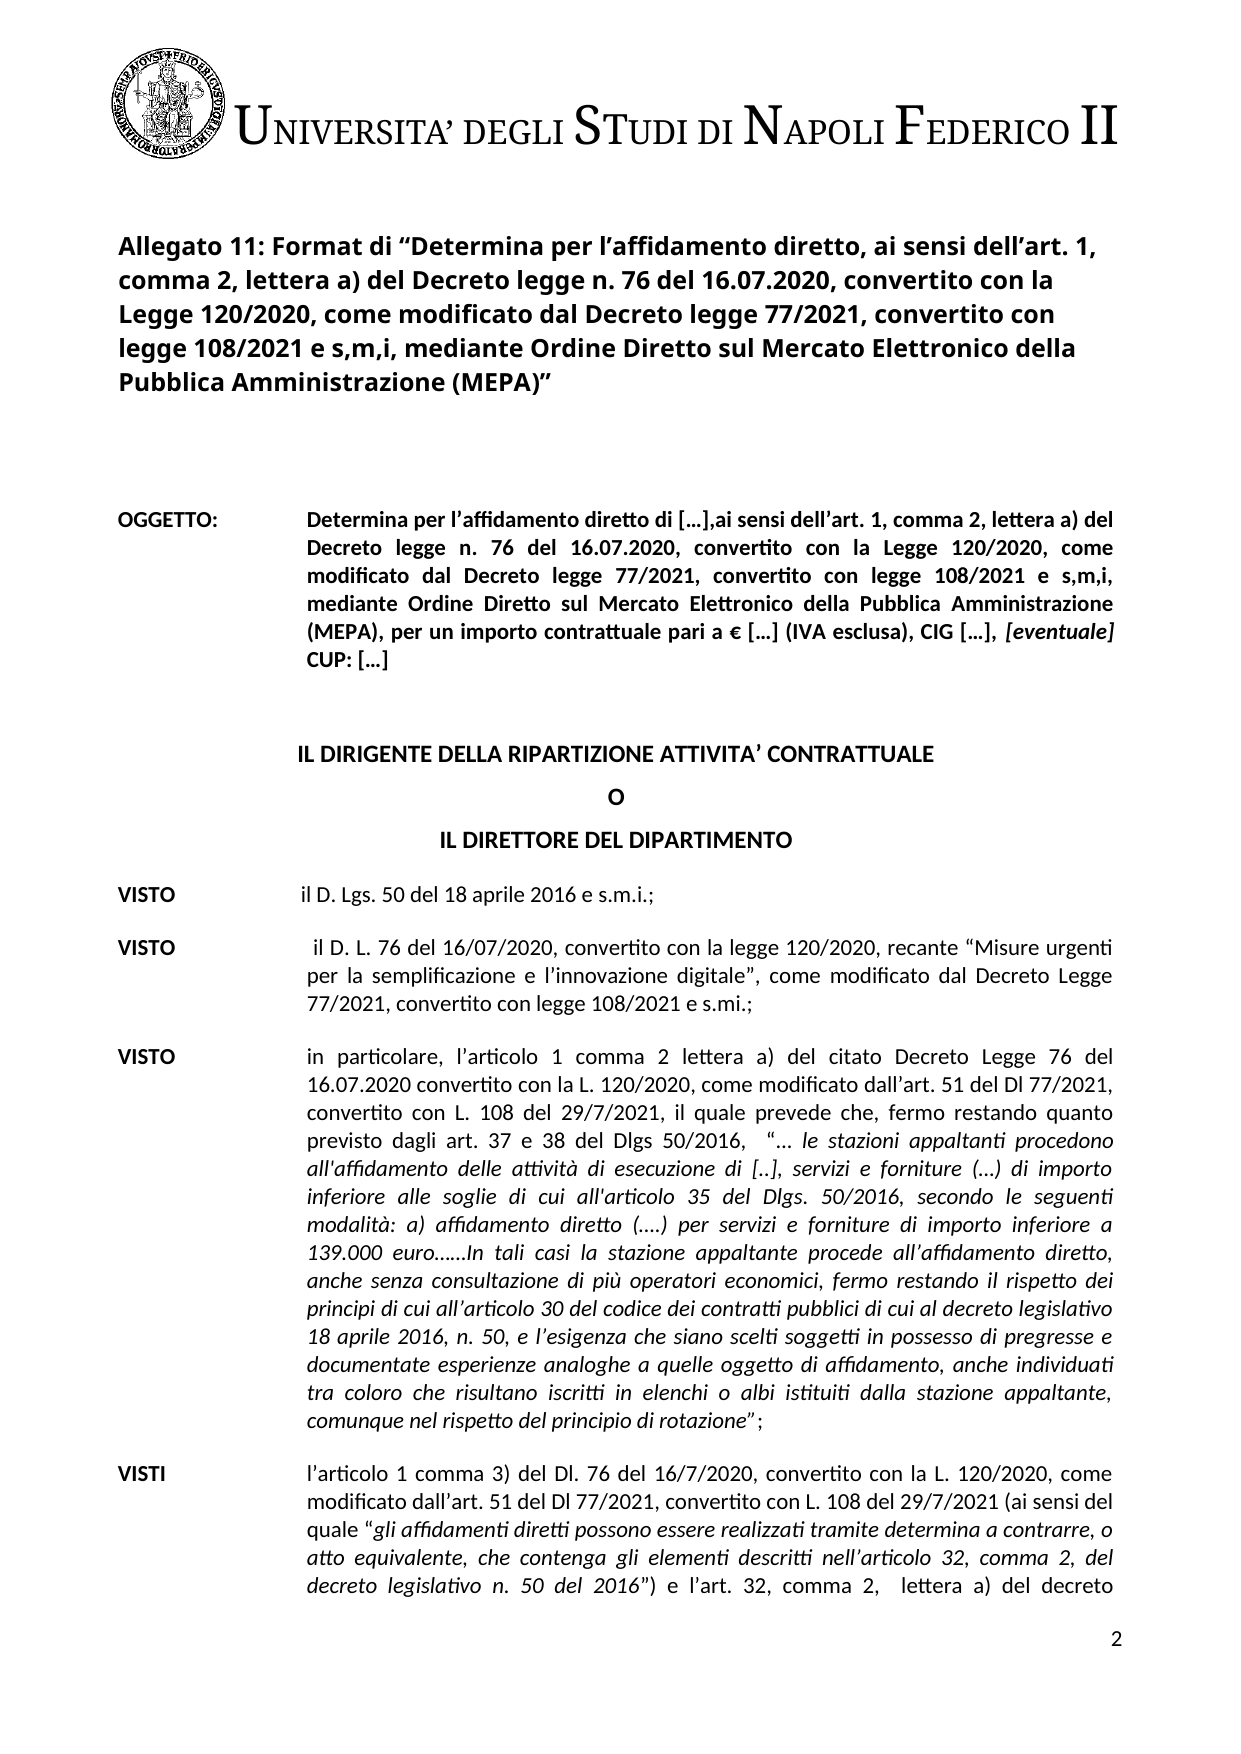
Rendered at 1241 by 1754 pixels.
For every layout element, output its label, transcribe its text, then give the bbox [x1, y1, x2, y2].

picture [104, 43, 229, 165]
table_header OGGETTO: [106, 493, 295, 726]
table_cell VISTO [106, 868, 295, 921]
table_cell VISTO [106, 921, 295, 1030]
table_cell il D. L. 76 del 16/07/2020, convertito con la legge 120/2020, recante “Misure urgenti per la semplificazione e l’innovazione digitale”, come modificato dal Decreto Legge 77/2021, convertito con legge 108/2021 e s.mi.; [295, 921, 1126, 1030]
table_cell il D. Lgs. 50 del 18 aprile 2016 e s.m.i.; [295, 868, 1126, 921]
table_header Determina per l’affidamento diretto di […],ai sensi dell’art. 1, comma 2, lettera a) del Decreto legge n. 76 del 16.07.2020, convertito con la Legge 120/2020, come modificato dal Decreto legge 77/2021, convertito con legge 108/2021 e s,m,i, mediante Ordine Diretto sul Mercato Elettronico della Pubblica Amministrazione (MEPA), per un importo contrattuale pari a € […] (IVA esclusa), CIG […], [eventuale] CUP: […] [295, 493, 1126, 726]
table_cell VISTO [106, 1030, 295, 1447]
table_cell VISTI [106, 1447, 295, 1599]
subtitle Allegato 11: Format di “Determina per l’affidamento diretto, ai sensi dell’art. 1, comma 2, lettera a) del Decreto legge n. 76 del 16.07.2020, convertito con la Legge 120/2020, come modificato dal Decreto legge 77/2021, convertito con legge 108/2021 e s,m,i, mediante Ordine Diretto sul Mercato Elettronico della Pubblica Amministrazione (MEPA)” [118, 228, 1122, 399]
table_cell IL DIRIGENTE DELLA RIPARTIZIONE ATTIVITA’ CONTRATTUALE O IL DIRETTORE DEL DIPARTIMENTO [106, 726, 1126, 868]
table_cell in particolare, l’articolo 1 comma 2 lettera a) del citato Decreto Legge 76 del 16.07.2020 convertito con la L. 120/2020, come modificato dall’art. 51 del Dl 77/2021, convertito con L. 108 del 29/7/2021, il quale prevede che, fermo restando quanto previsto dagli art. 37 e 38 del Dlgs 50/2016, “… le stazioni appaltanti procedono all'affidamento delle attività di esecuzione di [..], servizi e forniture (…) di importo inferiore alle soglie di cui all'articolo 35 del Dlgs. 50/2016, secondo le seguenti modalità: a) affidamento diretto (….) per servizi e forniture di importo inferiore a 139.000 euro……In tali casi la stazione appaltante procede all’affidamento diretto, anche senza consultazione di più operatori economici, fermo restando il rispetto dei principi di cui all’articolo 30 del codice dei contratti pubblici di cui al decreto legislativo 18 aprile 2016, n. 50, e l’esigenza che siano scelti soggetti in possesso di pregresse e documentate esperienze analoghe a quelle oggetto di affidamento, anche individuati tra coloro che risultano iscritti in elenchi o albi istituiti dalla stazione appaltante, comunque nel rispetto del principio di rotazione”; [295, 1030, 1126, 1447]
